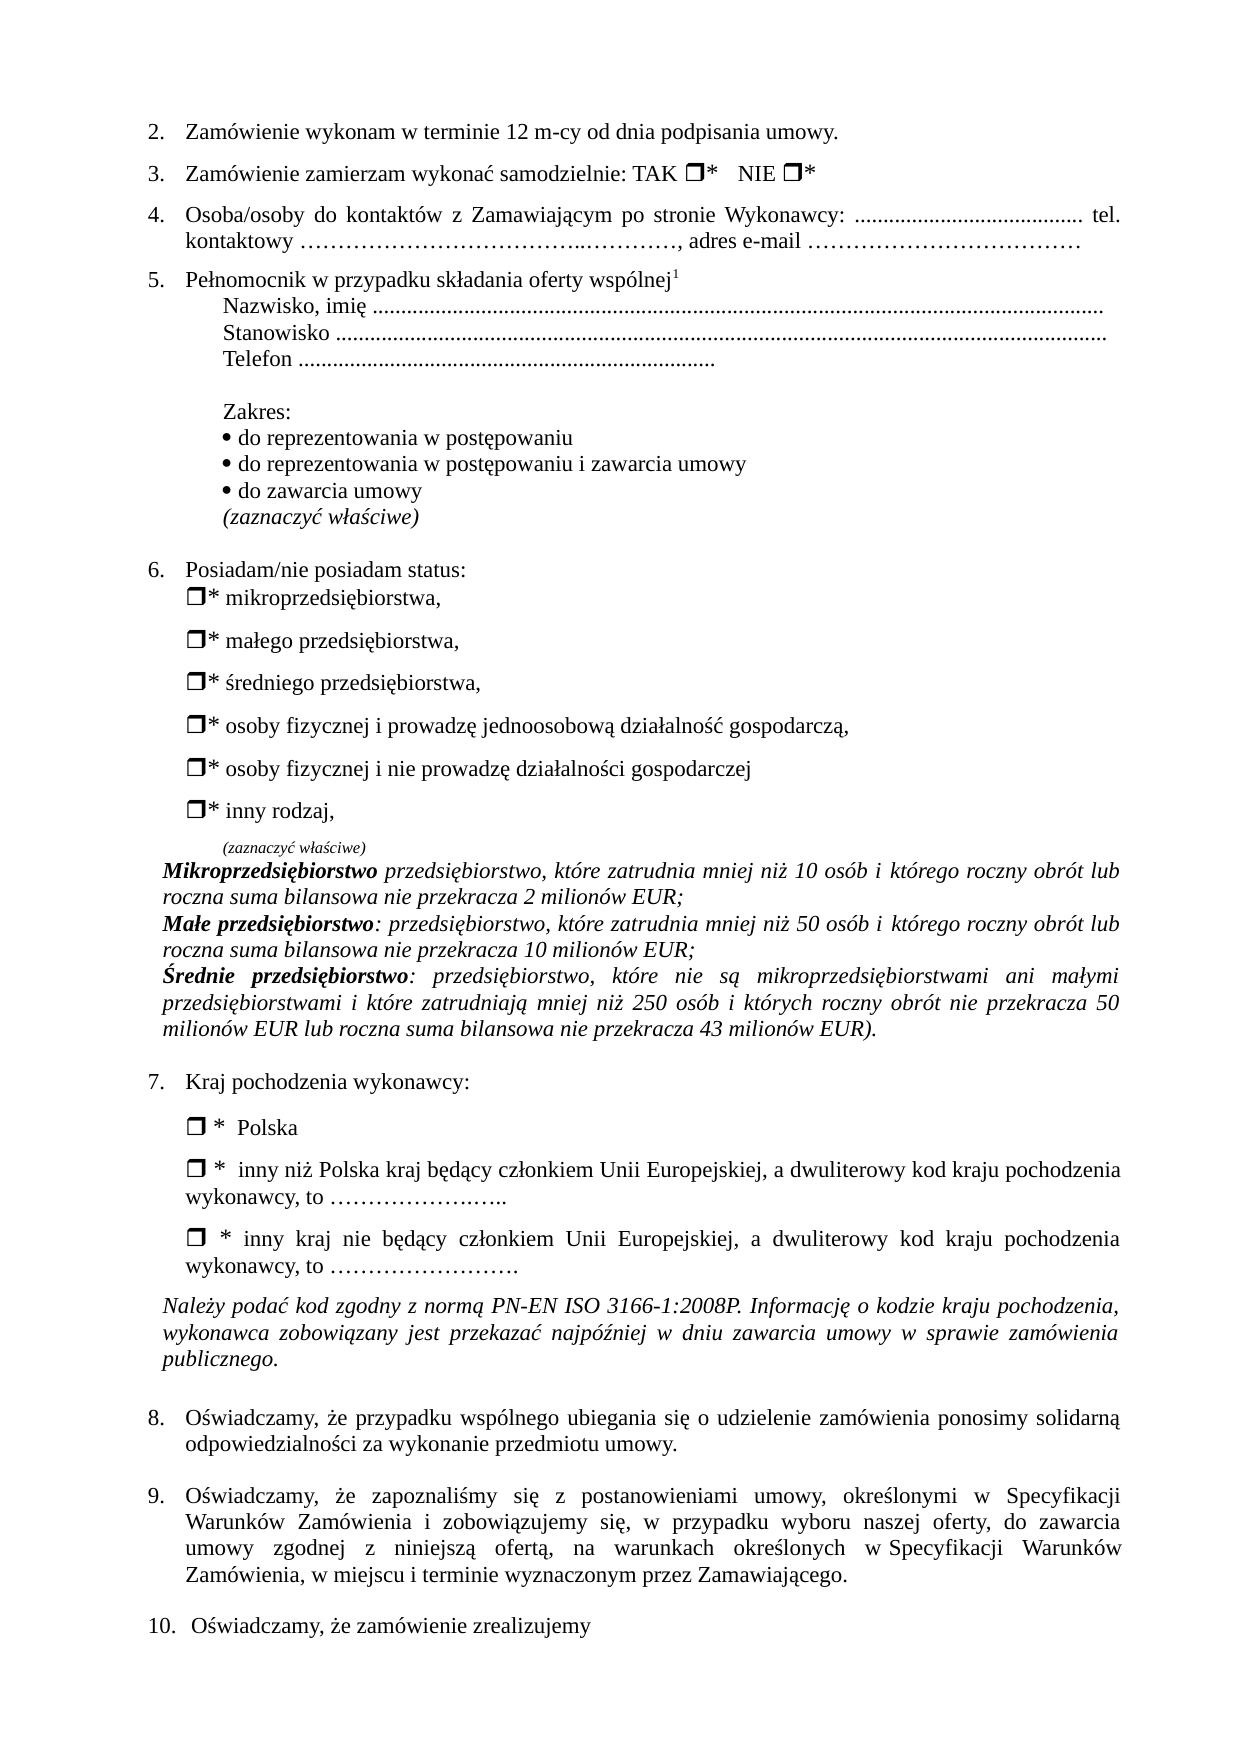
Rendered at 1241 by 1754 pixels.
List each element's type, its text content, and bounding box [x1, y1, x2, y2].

text Średnie przedsiębiorstwo: przedsiębiorstwo, które nie są mikroprzedsiębiorstwami ani małymi przedsiębiorstwami i które zatrudniają mniej niż 250 osób i których roczny obrót nie przekracza 50 milionów EUR lub roczna suma bilansowa nie przekracza 43 milionów EUR). [162, 962, 1122, 1041]
text * małego przedsiębiorstwa, [185, 625, 1122, 653]
list Oświadczamy, że przypadku wspólnego ubiegania się o udzielenie zamówienia ponosimy solidarną odpowiedzialności za wykonanie przedmiotu umowy. [148, 1404, 1122, 1457]
list Oświadczamy, że zamówienie zrealizujemy [148, 1612, 1122, 1638]
list Pełnomocnik w przypadku składania oferty wspólnej1 [148, 266, 1122, 292]
text Nazwisko, imię ................................................................................................................................ [223, 292, 1122, 319]
text * mikroprzedsiębiorstwa, [185, 582, 1122, 611]
list Zamówienie wykonam w terminie 12 m-cy od dnia podpisania umowy. [148, 118, 1122, 144]
text Mikroprzedsiębiorstwo przedsiębiorstwo, które zatrudnia mniej niż 10 osób i którego roczny obrót lub roczna suma bilansowa nie przekracza 2 milionów EUR; [162, 857, 1122, 910]
text (zaznaczyć właściwe) [223, 503, 1122, 529]
text * inny kraj nie będący członkiem Unii Europejskiej, a dwuliterowy kod kraju pochodzenia wykonawcy, to ……………………. [185, 1223, 1122, 1278]
text Zakres: [223, 398, 1122, 424]
list Osoba/osoby do kontaktów z Zamawiającym po stronie Wykonawcy: ........................................ tel. kontaktowy ………………………………..…………, adres e-mail ……………………………… [148, 201, 1122, 253]
list Oświadczamy, że zapoznaliśmy się z postanowieniami umowy, określonymi w Specyfikacji Warunków Zamówienia i zobowiązujemy się, w przypadku wyboru naszej oferty, do zawarcia umowy zgodnej z niniejszą ofertą, na warunkach określonych w Specyfikacji Warunków Zamówienia, w miejscu i terminie wyznaczonym przez Zamawiającego. [148, 1482, 1122, 1587]
text do reprezentowania w postępowaniu [223, 424, 1122, 450]
list Posiadam/nie posiadam status: [148, 556, 1122, 582]
text do zawarcia umowy [223, 477, 1122, 503]
text * Polska [185, 1112, 1122, 1141]
text Małe przedsiębiorstwo: przedsiębiorstwo, które zatrudnia mniej niż 50 osób i którego roczny obrót lub roczna suma bilansowa nie przekracza 10 milionów EUR; [162, 910, 1122, 962]
text * osoby fizycznej i nie prowadzę działalności gospodarczej [185, 753, 1122, 781]
text * średniego przedsiębiorstwa, [185, 667, 1122, 696]
text * osoby fizycznej i prowadzę jednoosobową działalność gospodarczą, [185, 710, 1122, 739]
text (zaznaczyć właściwe) [223, 838, 1122, 857]
text Stanowisko ....................................................................................................................................... [223, 319, 1122, 345]
text * inny niż Polska kraj będący członkiem Unii Europejskiej, a dwuliterowy kod kraju pochodzenia wykonawcy, to ……………….….. [185, 1154, 1122, 1209]
text Telefon ......................................................................... [223, 345, 1122, 371]
list Kraj pochodzenia wykonawcy: [148, 1068, 1122, 1094]
text do reprezentowania w postępowaniu i zawarcia umowy [223, 450, 1122, 477]
text * inny rodzaj, [185, 795, 1122, 824]
list Zamówienie zamierzam wykonać samodzielnie: TAK * NIE * [148, 158, 1122, 186]
text Należy podać kod zgodny z normą PN-EN ISO 3166-1:2008P. Informację o kodzie kraju pochodzenia, wykonawca zobowiązany jest przekazać najpóźniej w dniu zawarcia umowy w sprawie zamówienia publicznego. [162, 1292, 1122, 1371]
